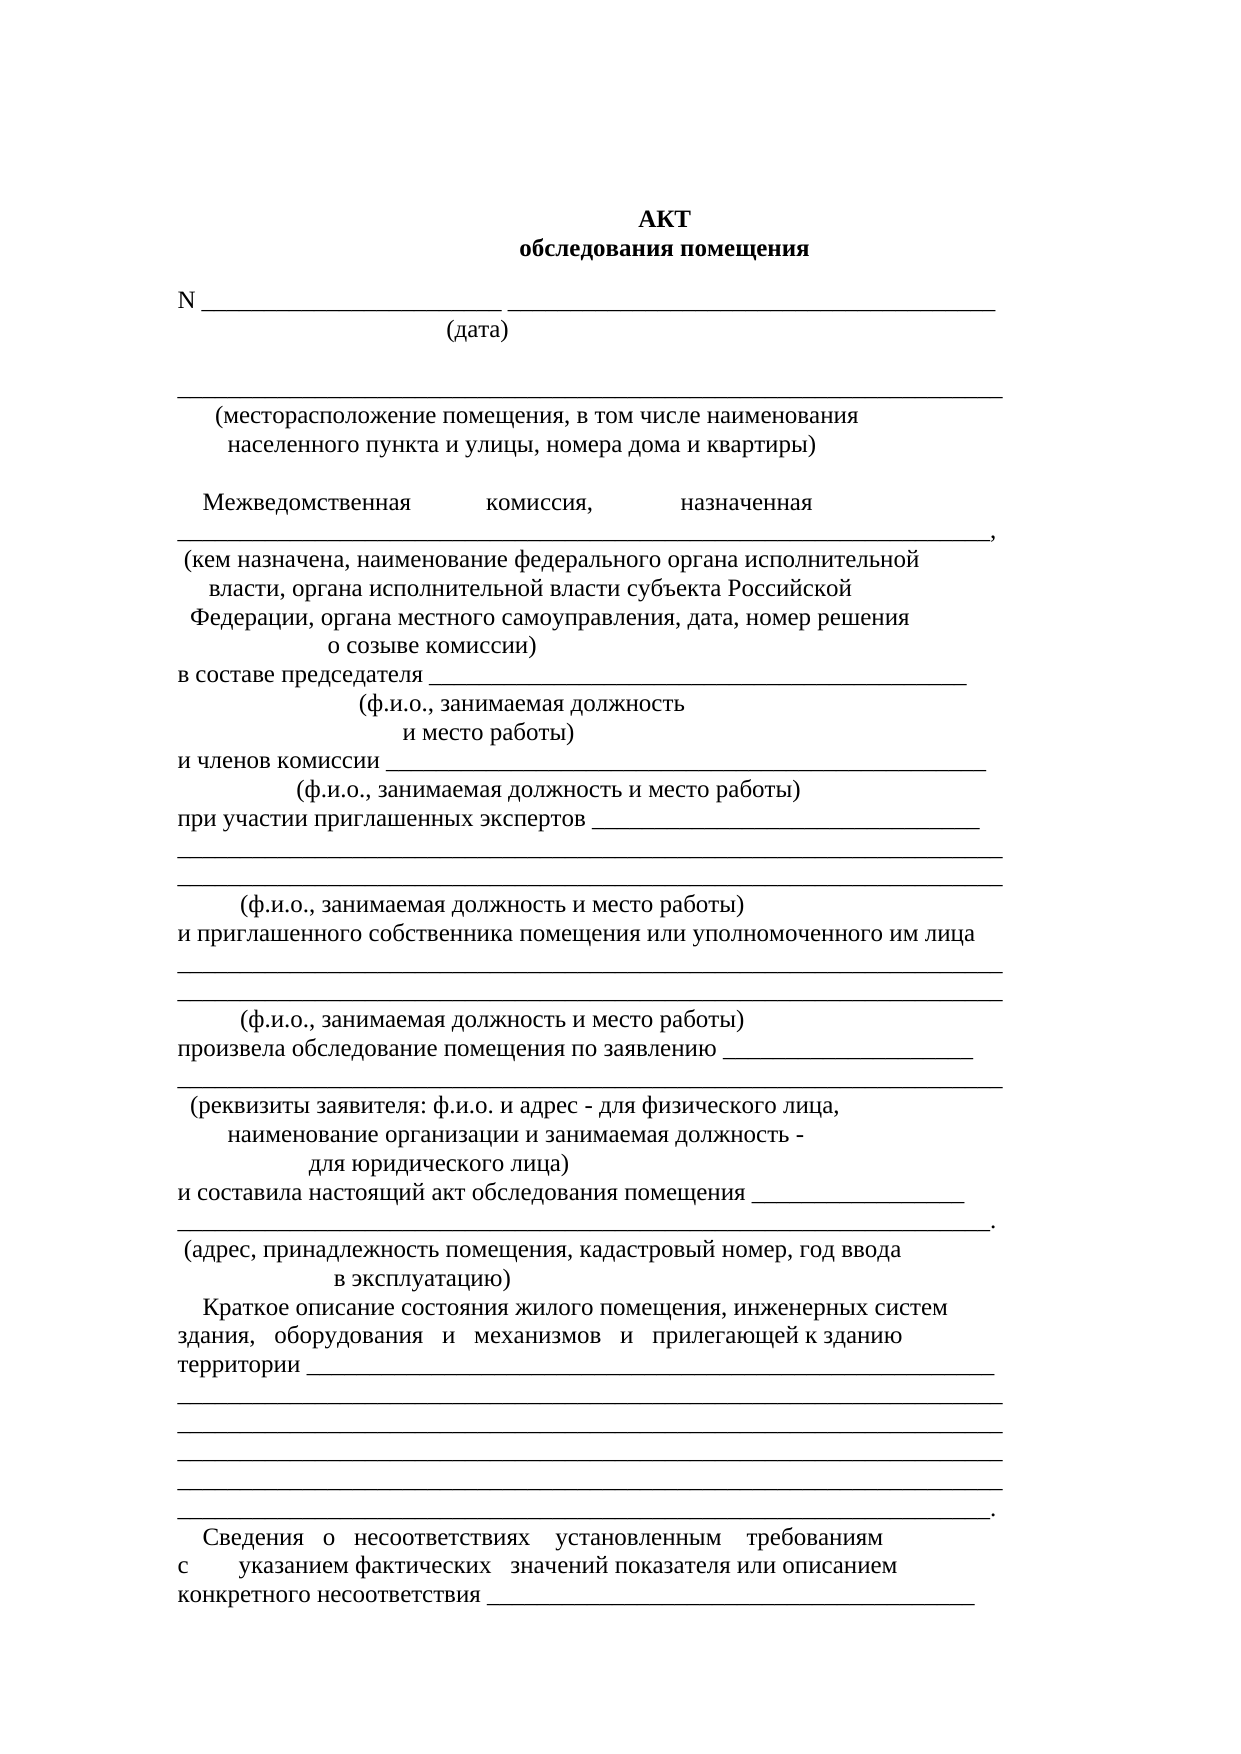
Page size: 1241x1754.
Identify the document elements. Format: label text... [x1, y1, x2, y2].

text и составила настоящий акт обследования помещения _________________ [177, 1177, 1152, 1206]
text __________________________________________________________________ [177, 372, 1152, 401]
text (месторасположение помещения, в том числе наименования [177, 401, 1152, 429]
text (ф.и.о., занимаемая должность и место работы) [177, 1004, 1152, 1033]
text (ф.и.о., занимаемая должность [177, 688, 1152, 717]
text произвела обследование помещения по заявлению ____________________ [177, 1033, 1152, 1062]
text __________________________________________________________________ [177, 1378, 1152, 1407]
text и приглашенного собственника помещения или уполномоченного им лица [177, 918, 1152, 947]
text __________________________________________________________________ [177, 1464, 1152, 1493]
text (адрес, принадлежность помещения, кадастровый номер, год ввода [177, 1234, 1152, 1263]
text и место работы) [177, 717, 1152, 746]
text и членов комиссии ________________________________________________ [177, 746, 1152, 774]
text власти, органа исполнительной власти субъекта Российской [177, 573, 1152, 602]
text АКТ [177, 204, 1152, 233]
text __________________________________________________________________ [177, 832, 1152, 861]
text __________________________________________________________________ [177, 1407, 1152, 1436]
text при участии приглашенных экспертов _______________________________ [177, 803, 1152, 832]
text о созыве комиссии) [177, 631, 1152, 659]
text __________________________________________________________________ [177, 1436, 1152, 1464]
text для юридического лица) [177, 1148, 1152, 1177]
text (дата) [177, 314, 1152, 343]
text Межведомственная комиссия, назначенная [177, 487, 1152, 516]
text Сведения о несоответствиях установленным требованиям [177, 1522, 1152, 1551]
text (кем назначена, наименование федерального органа исполнительной [177, 544, 1152, 573]
text здания, оборудования и механизмов и прилегающей к зданию [177, 1321, 1152, 1349]
text обследования помещения [177, 233, 1152, 262]
text (ф.и.о., занимаемая должность и место работы) [177, 889, 1152, 918]
text (ф.и.о., занимаемая должность и место работы) [177, 774, 1152, 803]
text __________________________________________________________________ [177, 976, 1152, 1004]
text __________________________________________________________________ [177, 1062, 1152, 1091]
text Федерации, органа местного самоуправления, дата, номер решения [177, 602, 1152, 631]
text __________________________________________________________________ [177, 861, 1152, 889]
text N ________________________ _______________________________________ [177, 286, 1152, 314]
text в эксплуатацию) [177, 1263, 1152, 1292]
text с указанием фактических значений показателя или описанием [177, 1551, 1152, 1579]
text __________________________________________________________________ [177, 947, 1152, 976]
text наименование организации и занимаемая должность - [177, 1119, 1152, 1148]
text конкретного несоответствия _______________________________________ [177, 1579, 1152, 1608]
text в составе председателя ___________________________________________ [177, 659, 1152, 688]
text _________________________________________________________________. [177, 1206, 1152, 1234]
text территории _______________________________________________________ [177, 1349, 1152, 1378]
text населенного пункта и улицы, номера дома и квартиры) [177, 429, 1152, 458]
text Краткое описание состояния жилого помещения, инженерных систем [177, 1292, 1152, 1321]
text _________________________________________________________________. [177, 1493, 1152, 1522]
text _________________________________________________________________, [177, 516, 1152, 544]
text (реквизиты заявителя: ф.и.о. и адрес - для физического лица, [177, 1091, 1152, 1119]
